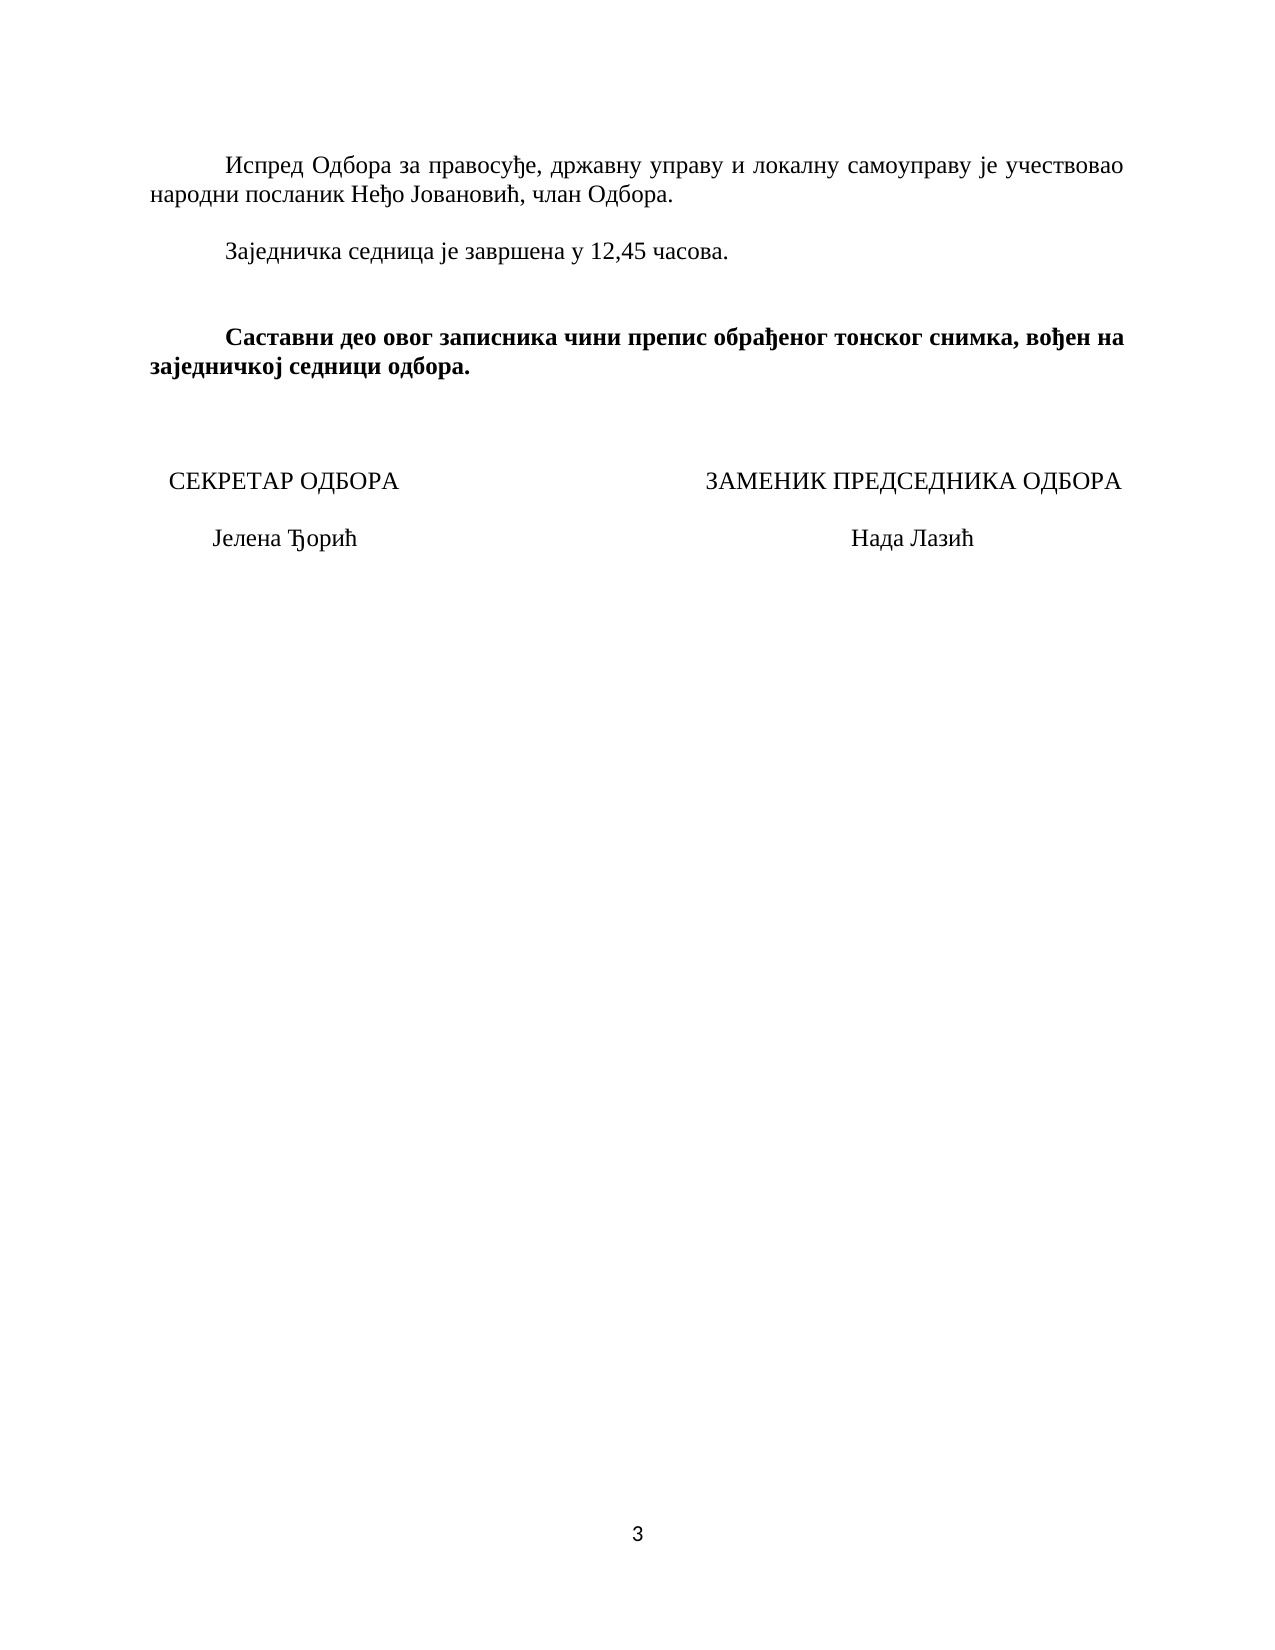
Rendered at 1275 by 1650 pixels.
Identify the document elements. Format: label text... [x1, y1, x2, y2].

text Испред Одбора за правосуђе, државну управу и локалну самоуправу је учествовао народни посланик Неђо Јовановић, члан Одбора. [150, 150, 1125, 207]
text Саставни део овог записника чини препис обрађеног тонског снимка, вођен на заједничкој седници одбора. [150, 322, 1125, 380]
text Заједничка седница је завршена у 12,45 часова. [150, 236, 1125, 265]
text Јелена Ђорић Нада Лазић [150, 523, 1125, 552]
text СЕКРЕТАР ОДБОРА ЗАМЕНИК ПРЕДСЕДНИКА ОДБОРА [150, 466, 1125, 495]
